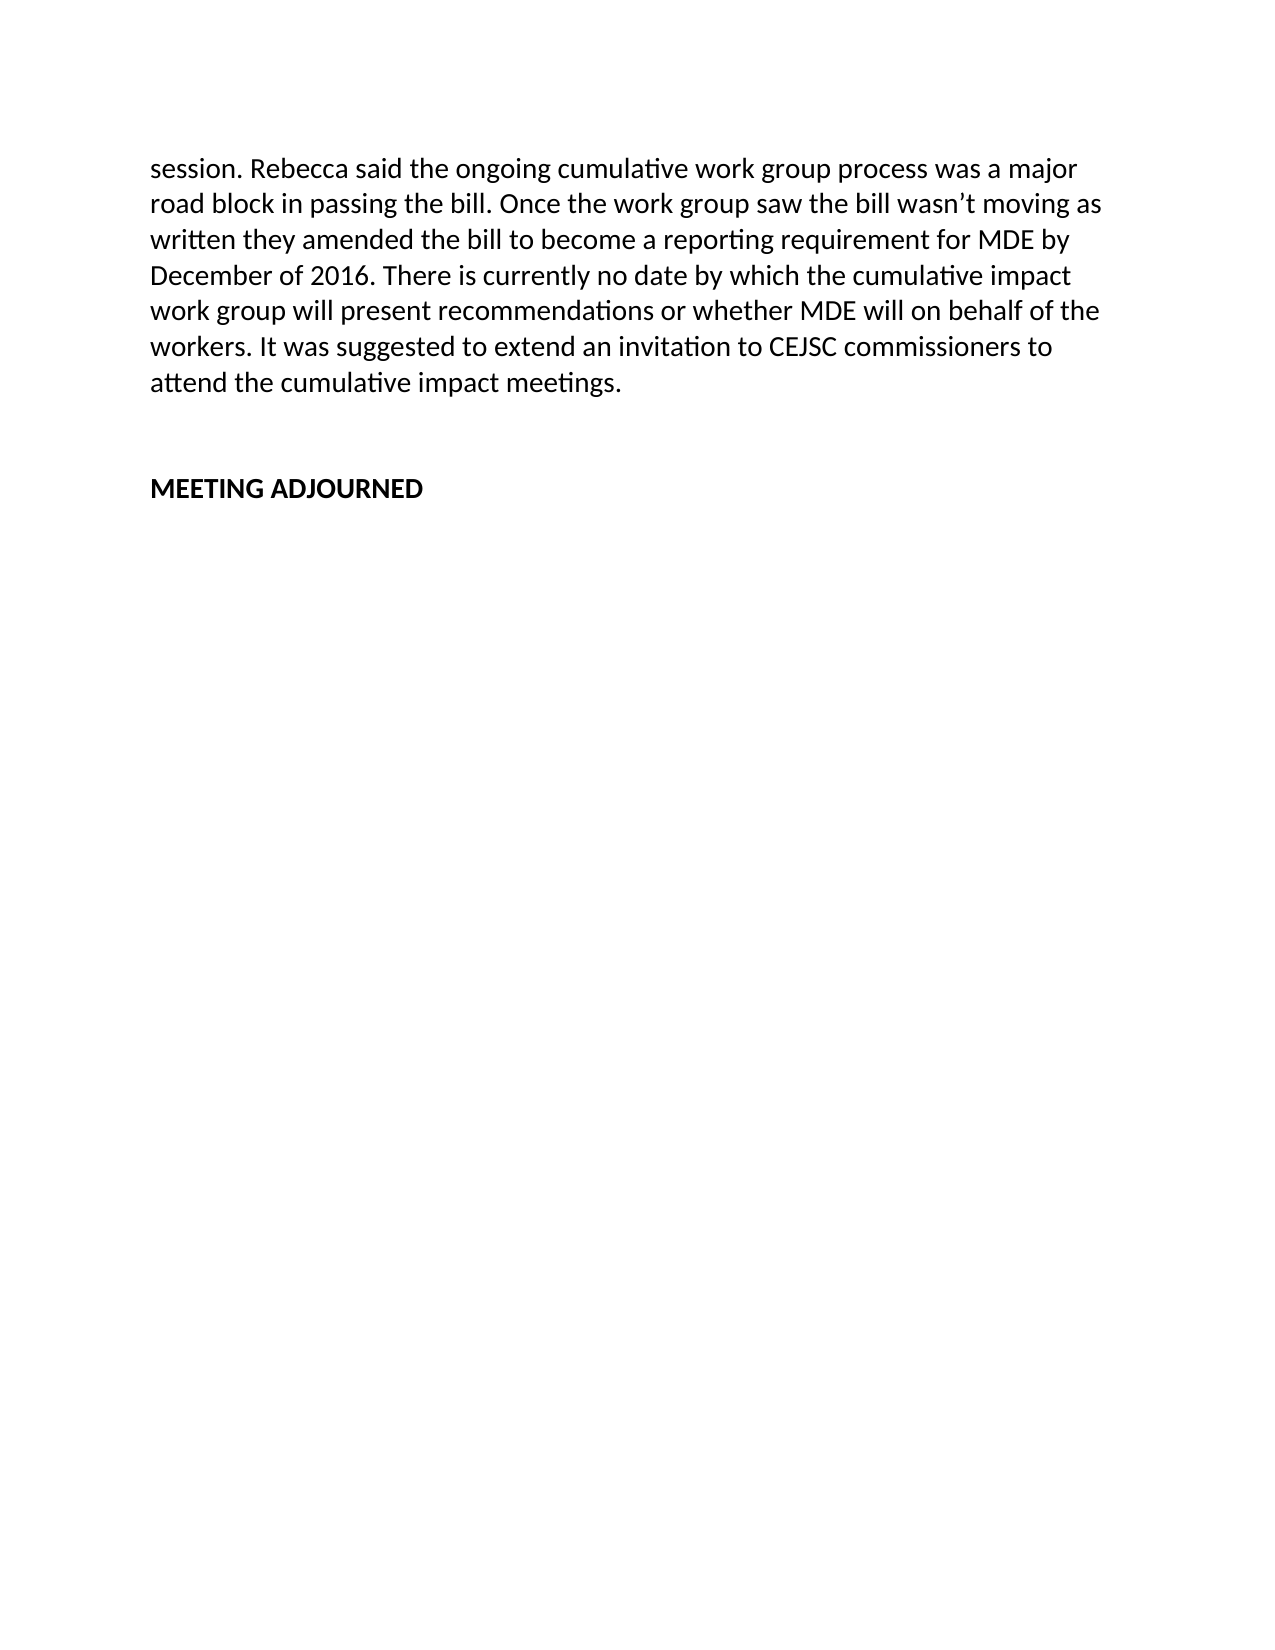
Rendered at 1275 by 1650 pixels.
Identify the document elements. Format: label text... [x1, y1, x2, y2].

text MEETING ADJOURNED [150, 471, 1125, 506]
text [150, 150, 1125, 399]
